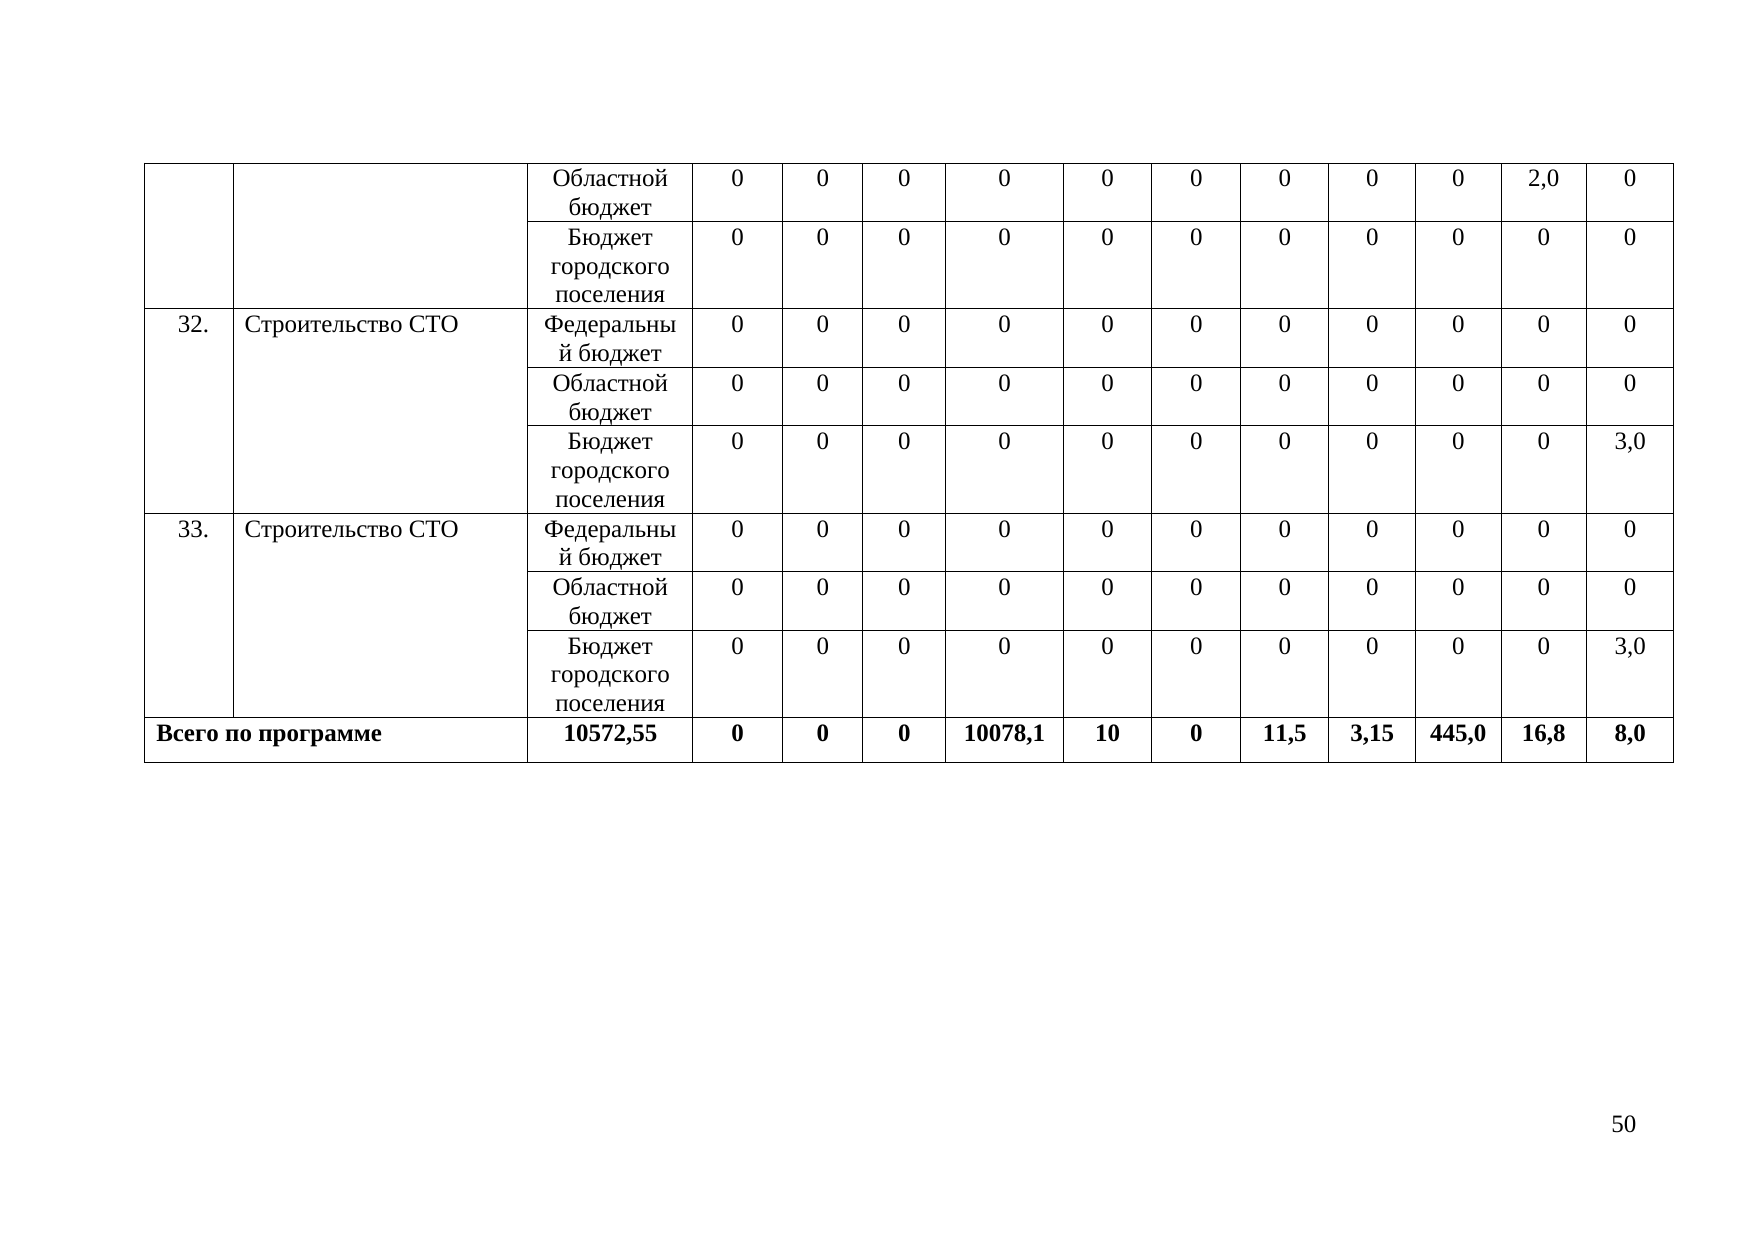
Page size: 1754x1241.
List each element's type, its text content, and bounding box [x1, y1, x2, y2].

table_cell 0 [1064, 426, 1151, 513]
table_cell 0 [1064, 514, 1151, 571]
table_cell 0 [1416, 164, 1501, 221]
table_cell 0 [1329, 631, 1415, 717]
table_cell 0 [863, 309, 945, 367]
table_cell 3,0 [1587, 631, 1673, 717]
table_cell 0 [946, 631, 1063, 717]
table_cell 16,8 [1502, 718, 1586, 762]
table_cell 0 [1587, 164, 1673, 221]
table_cell Областной бюджет [528, 368, 692, 425]
table_cell 0 [693, 222, 782, 308]
table_cell 0 [1416, 426, 1501, 513]
table_cell 0 [693, 718, 782, 762]
table_cell 0 [1064, 572, 1151, 630]
table_cell Областной бюджет [528, 164, 692, 221]
table_cell 0 [693, 368, 782, 425]
table_cell 0 [693, 572, 782, 630]
table_cell Бюджет городского поселения [528, 631, 692, 717]
table_cell 0 [783, 368, 862, 425]
table_cell 0 [946, 572, 1063, 630]
table_cell 10 [1064, 718, 1151, 762]
table_cell Строительство СТО [234, 514, 527, 717]
table_cell 0 [1241, 222, 1328, 308]
table_cell 0 [1416, 514, 1501, 571]
table_cell 0 [1329, 426, 1415, 513]
table_cell 0 [1329, 164, 1415, 221]
table_cell 0 [863, 164, 945, 221]
table_cell 0 [1416, 368, 1501, 425]
table_cell [145, 309, 233, 513]
table_cell 0 [693, 631, 782, 717]
table_cell 0 [1152, 222, 1240, 308]
table_cell Бюджет городского поселения [528, 426, 692, 513]
table_cell 0 [1587, 514, 1673, 571]
table_cell 0 [1502, 309, 1586, 367]
table_cell Всего по программе [145, 718, 527, 762]
table_cell 0 [1329, 368, 1415, 425]
table_cell 0 [1064, 222, 1151, 308]
table_cell 0 [1064, 309, 1151, 367]
table_cell 0 [1502, 222, 1586, 308]
table_cell 0 [1241, 514, 1328, 571]
table_cell 0 [783, 309, 862, 367]
table_cell Строительство СТО [234, 309, 527, 513]
table_cell 0 [946, 164, 1063, 221]
table_cell 0 [783, 718, 862, 762]
table_cell 2,0 [1502, 164, 1586, 221]
table_cell 0 [1329, 309, 1415, 367]
table_cell 0 [1502, 368, 1586, 425]
table_cell 0 [1587, 368, 1673, 425]
table_cell 0 [1502, 514, 1586, 571]
table_cell 0 [693, 426, 782, 513]
table_cell 0 [1502, 572, 1586, 630]
table_cell 0 [1416, 222, 1501, 308]
table_cell Федеральный бюджет [528, 514, 692, 571]
table_cell 0 [1241, 368, 1328, 425]
table_cell 0 [693, 309, 782, 367]
table_cell 0 [783, 164, 862, 221]
table_cell 0 [1064, 368, 1151, 425]
table_cell 0 [1587, 222, 1673, 308]
table_cell 0 [946, 368, 1063, 425]
table_cell 0 [946, 514, 1063, 571]
table_cell 0 [783, 514, 862, 571]
table_cell 0 [1064, 164, 1151, 221]
table_cell 0 [863, 718, 945, 762]
table_cell 0 [1587, 309, 1673, 367]
table_cell 11,5 [1241, 718, 1328, 762]
table_cell 0 [1416, 631, 1501, 717]
table_cell 0 [1329, 572, 1415, 630]
table_cell 0 [1152, 426, 1240, 513]
table_cell 0 [1329, 514, 1415, 571]
table_cell 0 [783, 222, 862, 308]
table_cell 0 [946, 222, 1063, 308]
table_cell 0 [1241, 426, 1328, 513]
table_cell 0 [693, 164, 782, 221]
table_cell 0 [1502, 426, 1586, 513]
table_cell 0 [1416, 572, 1501, 630]
table_cell 0 [1152, 514, 1240, 571]
table_cell 0 [1587, 572, 1673, 630]
table_cell 3,15 [1329, 718, 1415, 762]
table_cell 0 [946, 309, 1063, 367]
table_cell Бюджет городского поселения [528, 222, 692, 308]
table_cell [145, 514, 233, 717]
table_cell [234, 164, 527, 308]
table_cell 0 [1152, 631, 1240, 717]
table_cell 0 [693, 514, 782, 571]
table_cell 0 [1241, 164, 1328, 221]
table_cell 8,0 [1587, 718, 1673, 762]
table_cell 0 [863, 572, 945, 630]
table_cell Областной бюджет [528, 572, 692, 630]
table_cell 0 [863, 631, 945, 717]
table_cell 0 [1152, 572, 1240, 630]
table_cell 3,0 [1587, 426, 1673, 513]
table_cell 0 [1416, 309, 1501, 367]
table_cell 10572,55 [528, 718, 692, 762]
table_cell 0 [1152, 164, 1240, 221]
table_cell 0 [783, 426, 862, 513]
table_cell 0 [1241, 631, 1328, 717]
table_cell 0 [1241, 309, 1328, 367]
table_cell 0 [1064, 631, 1151, 717]
table_cell 0 [863, 368, 945, 425]
table_cell 0 [1329, 222, 1415, 308]
table_cell 0 [863, 514, 945, 571]
table_cell 10078,1 [946, 718, 1063, 762]
table_cell 0 [1152, 368, 1240, 425]
table_cell 0 [863, 426, 945, 513]
table_cell 0 [783, 572, 862, 630]
table_cell 0 [1502, 631, 1586, 717]
table_cell 0 [946, 426, 1063, 513]
table_cell 0 [1152, 718, 1240, 762]
table_cell 0 [783, 631, 862, 717]
table_cell 445,0 [1416, 718, 1501, 762]
table_cell [145, 164, 233, 308]
table_cell 0 [1241, 572, 1328, 630]
table_cell 0 [863, 222, 945, 308]
table_cell Федеральный бюджет [528, 309, 692, 367]
table_cell 0 [1152, 309, 1240, 367]
